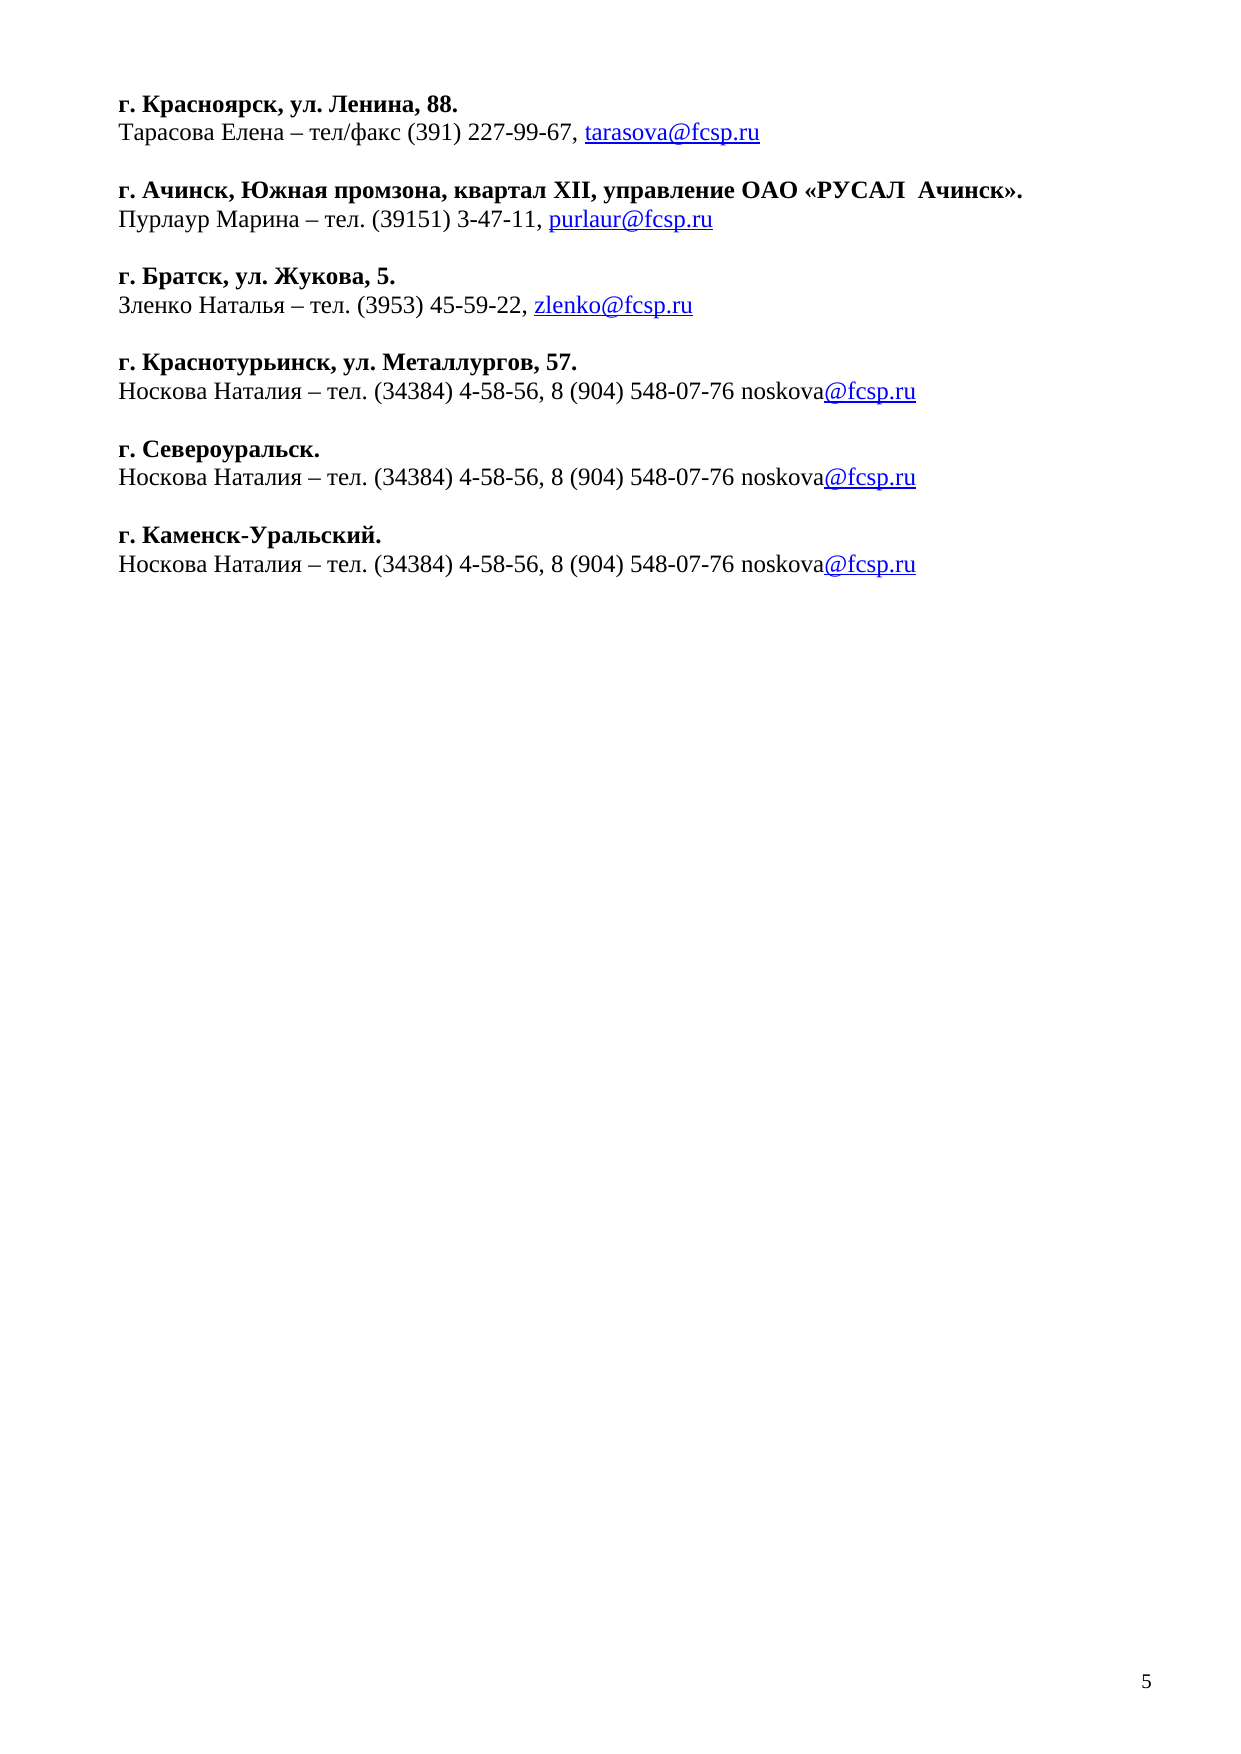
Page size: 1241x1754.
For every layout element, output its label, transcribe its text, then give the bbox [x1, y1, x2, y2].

text г. Краснотурьинск, ул. Металлургов, 57. [118, 347, 1152, 376]
text г. Ачинск, Южная промзона, квартал XII, управление ОАО «РУСАЛ Ачинск». [118, 175, 1152, 204]
text Носкова Наталия – тел. (34384) 4-58-56, 8 (904) 548-07-76 noskova@fcsp.ru [118, 549, 1152, 577]
text Носкова Наталия – тел. (34384) 4-58-56, 8 (904) 548-07-76 noskova@fcsp.ru [118, 376, 1152, 405]
text Тарасова Елена – тел/факс (391) 227-99-67, tarasova@fcsp.ru [118, 117, 1152, 146]
text г. Братск, ул. Жукова, 5. [118, 261, 1152, 290]
text Пурлаур Марина – тел. (39151) 3-47-11, purlaur@fcsp.ru [118, 204, 1152, 232]
text г. Каменск-Уральский. [118, 520, 1152, 549]
text г. Североуральск. Носкова Наталия – тел. (34384) 4-58-56, 8 (904) 548-07-76 noskova@fcsp.ru [118, 434, 1152, 491]
text Зленко Наталья – тел. (3953) 45-59-22, zlenko@fcsp.ru [118, 290, 1152, 319]
text г. Красноярск, ул. Ленина, 88. [118, 89, 1152, 117]
